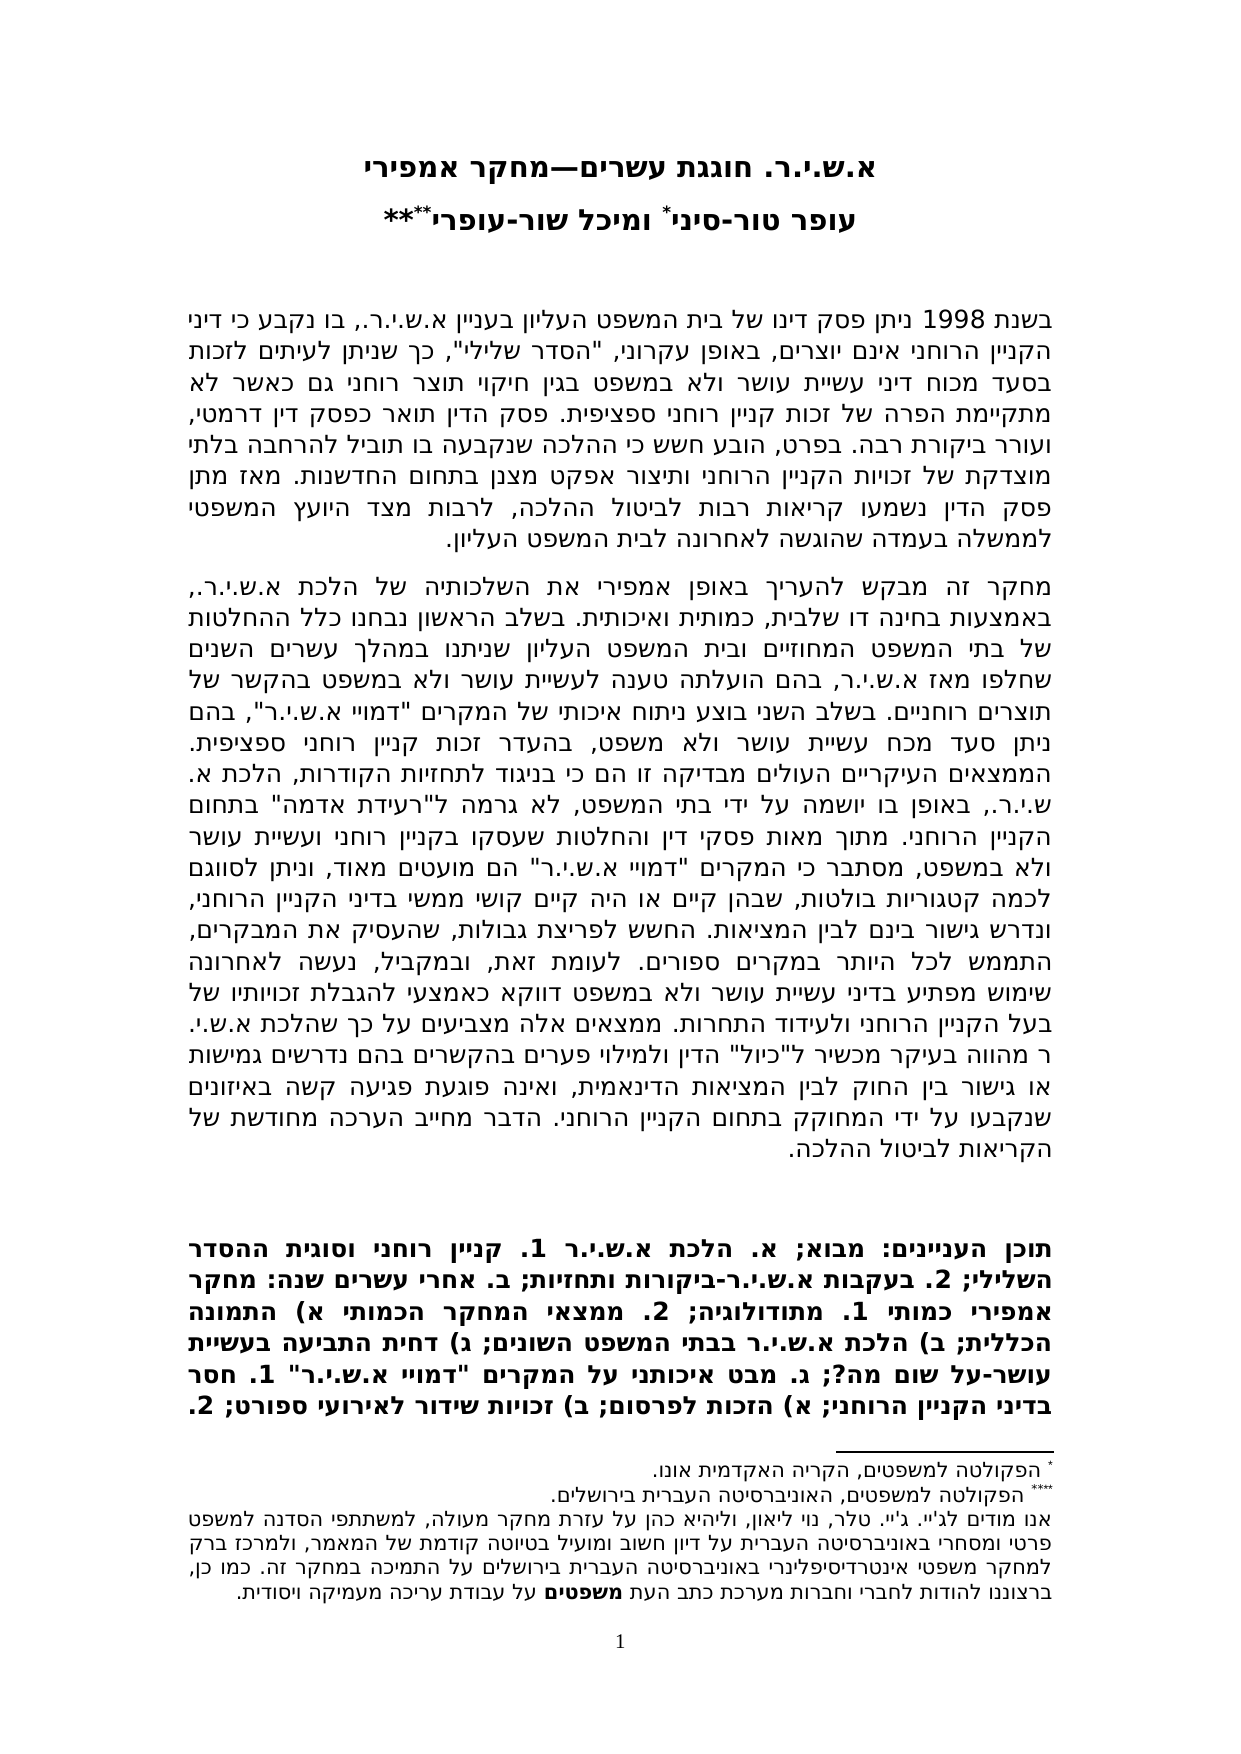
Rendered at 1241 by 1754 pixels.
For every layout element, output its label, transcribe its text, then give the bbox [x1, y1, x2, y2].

text מחקר זה מבקש להעריך באופן אמפירי את השלכותיה של הלכת א.ש.י.ר., באמצעות בחינה דו שלבית, כמותית ואיכותית. בשלב הראשון נבחנו כלל ההחלטות של בתי המשפט המחוזיים ובית המשפט העליון שניתנו במהלך עשרים השנים שחלפו מאז א.ש.י.ר, בהם הועלתה טענה לעשיית עושר ולא במשפט בהקשר של תוצרים רוחניים. בשלב השני בוצע ניתוח איכותי של המקרים "דמויי א.ש.י.ר", בהם ניתן סעד מכח עשיית עושר ולא משפט, בהעדר זכות קניין רוחני ספציפית. הממצאים העיקריים העולים מבדיקה זו הם כי בניגוד לתחזיות הקודרות, הלכת א.ש.י.ר., באופן בו יושמה על ידי בתי המשפט, לא גרמה ל"רעידת אדמה" בתחום הקניין הרוחני. מתוך מאות פסקי דין והחלטות שעסקו בקניין רוחני ועשיית עושר ולא במשפט, מסתבר כי המקרים "דמויי א.ש.י.ר" הם מועטים מאוד, וניתן לסווגם לכמה קטגוריות בולטות, שבהן קיים או היה קיים קושי ממשי בדיני הקניין הרוחני, ונדרש גישור בינם לבין המציאות. החשש לפריצת גבולות, שהעסיק את המבקרים, התממש לכל היותר במקרים ספורים. לעומת זאת, ובמקביל, נעשה לאחרונה שימוש מפתיע בדיני עשיית עושר ולא במשפט דווקא כאמצעי להגבלת זכויותיו של בעל הקניין הרוחני ולעידוד התחרות. ממצאים אלה מצביעים על כך שהלכת א.ש.י.ר מהווה בעיקר מכשיר ל"כיול" הדין ולמילוי פערים בהקשרים בהם נדרשים גמישות או גישור בין החוק לבין המציאות הדינאמית, ואינה פוגעת פגיעה קשה באיזונים שנקבעו על ידי המחוקק בתחום הקניין הרוחני. הדבר מחייב הערכה מחודשת של הקריאות לביטול ההלכה. [187, 570, 1053, 1164]
text עופר טור-סיני* ומיכל שור-עופרי** [187, 203, 1053, 237]
text בשנת 1998 ניתן פסק דינו של בית המשפט העליון בעניין א.ש.י.ר., בו נקבע כי דיני הקניין הרוחני אינם יוצרים, באופן עקרוני, "הסדר שלילי", כך שניתן לעיתים לזכות בסעד מכוח דיני עשיית עושר ולא במשפט בגין חיקוי תוצר רוחני גם כאשר לא מתקיימת הפרה של זכות קניין רוחני ספציפית. פסק הדין תואר כפסק דין דרמטי, ועורר ביקורת רבה. בפרט, הובע חשש כי ההלכה שנקבעה בו תוביל להרחבה בלתי מוצדקת של זכויות הקניין הרוחני ותיצור אפקט מצנן בתחום החדשנות. מאז מתן פסק הדין נשמעו קריאות רבות לביטול ההלכה, לרבות מצד היועץ המשפטי לממשלה בעמדה שהוגשה לאחרונה לבית המשפט העליון. [187, 303, 1053, 553]
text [187, 1234, 1053, 1421]
text א.ש.י.ר. חוגגת עשרים—מחקר אמפירי [187, 150, 1053, 184]
